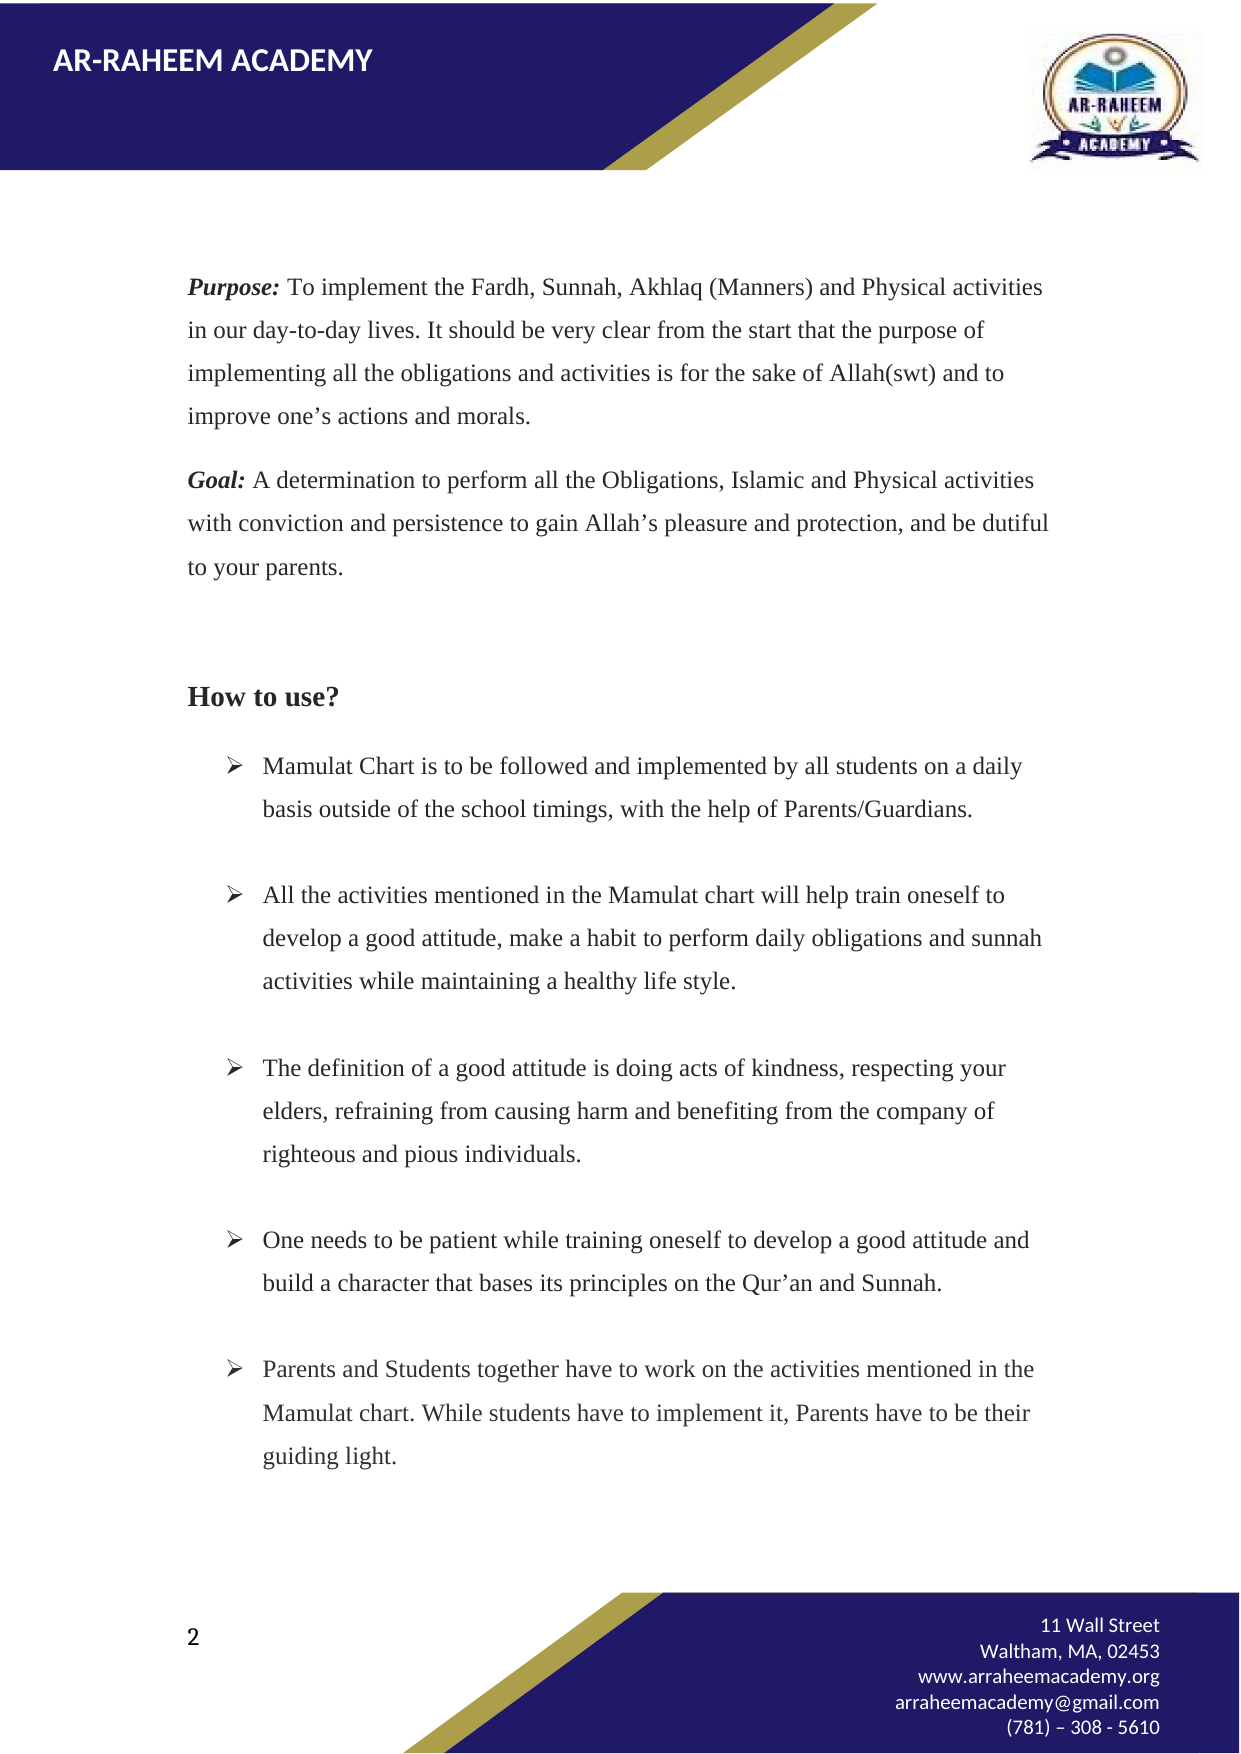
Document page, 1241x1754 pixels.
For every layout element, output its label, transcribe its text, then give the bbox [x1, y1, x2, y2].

text Goal: A determination to perform all the Obligations, Islamic and Physical activities with conviction and persistence to gain Allah’s pleasure and protection, and be dutiful to your parents. [187, 465, 1053, 580]
picture [1032, 35, 1196, 168]
text How to use? [187, 679, 1053, 713]
list The definition of a good attitude is doing acts of kindness, respecting your elders, refraining from causing harm and benefiting from the company of righteous and pious individuals. [225, 1053, 1053, 1168]
list One needs to be patient while training oneself to develop a good attitude and build a character that bases its principles on the Qur’an and Sunnah. [225, 1225, 1053, 1297]
list Parents and Students together have to work on the activities mentioned in the Mamulat chart. While students have to implement it, Parents have to be their guiding light. [225, 1354, 1053, 1469]
list Mamulat Chart is to be followed and implemented by all students on a daily basis outside of the school timings, with the help of Parents/Guardians. [225, 751, 1053, 823]
text Purpose: To implement the Fardh, Sunnah, Akhlaq (Manners) and Physical activities in our day-to-day lives. It should be very clear from the start that the purpose of implementing all the obligations and activities is for the sake of Allah(swt) and to improve one’s actions and morals. [187, 272, 1053, 430]
list All the activities mentioned in the Mamulat chart will help train oneself to develop a good attitude, make a habit to perform daily obligations and sunnah activities while maintaining a healthy life style. [225, 880, 1053, 995]
